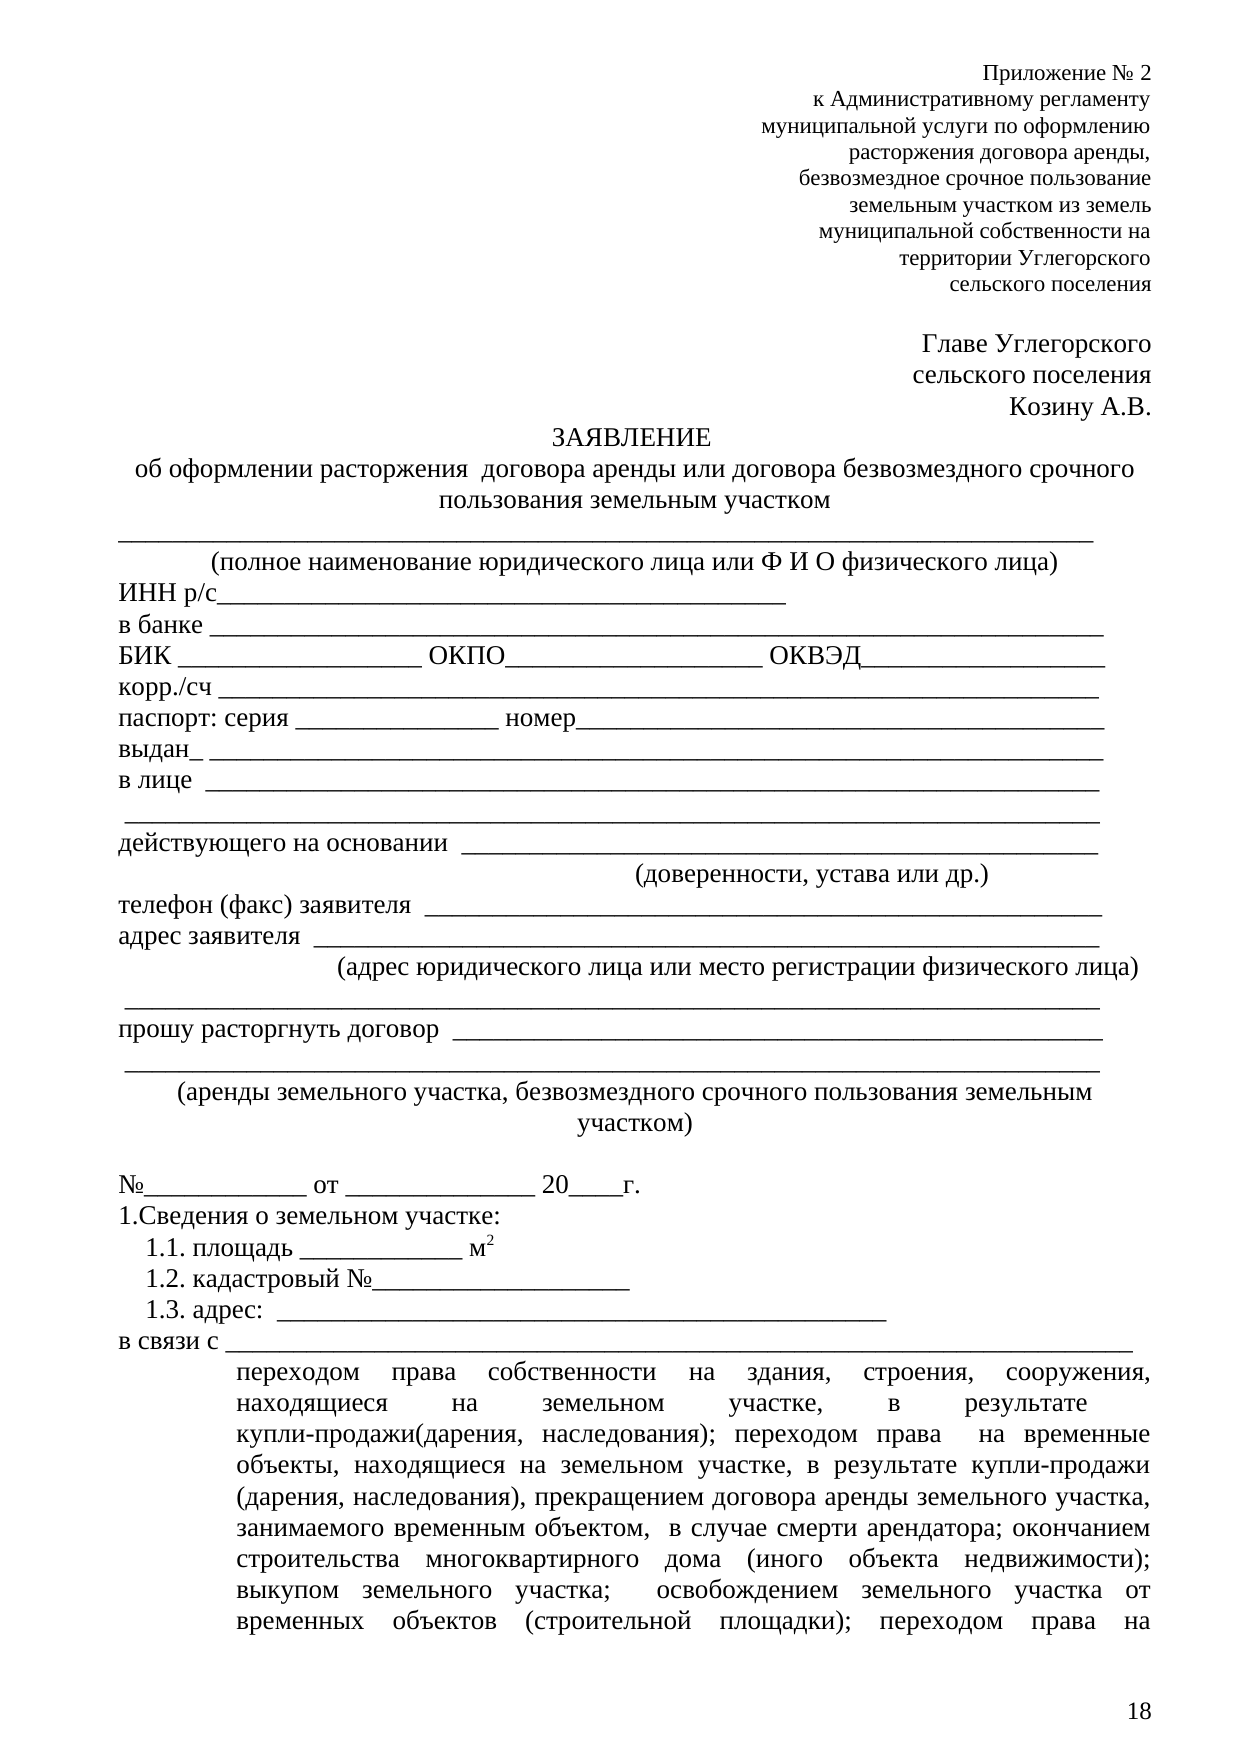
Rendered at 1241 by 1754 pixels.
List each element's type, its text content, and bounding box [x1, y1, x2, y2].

text Козину А.В. [767, 390, 1152, 421]
text выдан_ __________________________________________________________________ [118, 732, 1152, 763]
text Приложение № 2 [118, 59, 1152, 85]
text (адрес юридического лица или место регистрации физического лица) [118, 950, 1152, 981]
text корр./сч _________________________________________________________________ [118, 670, 1152, 701]
text действующего на основании _______________________________________________ [118, 826, 1152, 857]
text в связи с ___________________________________________________________________ [118, 1324, 1152, 1355]
text Главе Углегорского [767, 327, 1152, 358]
text сельского поселения [118, 270, 1152, 296]
text 1.2. кадастровый №___________________ [118, 1262, 1152, 1293]
text ________________________________________________________________________ [118, 981, 1152, 1013]
text расторжения договора аренды, безвозмездное срочное пользование [118, 138, 1152, 191]
text 1.3. адрес: _____________________________________________ [118, 1293, 1152, 1324]
text (доверенности, устава или др.) [118, 857, 1152, 888]
text 1.1. площадь ____________ м2 [118, 1231, 1152, 1262]
text (полное наименование юридического лица или Ф И О физического лица) [118, 545, 1152, 577]
subtitle ЗАЯВЛЕНИЕ об оформлении расторжения договора аренды или договора безвозмездного срочного пользования земельным участком [118, 421, 1152, 514]
text муниципальной услуги по оформлению [118, 112, 1152, 138]
text №____________ от ______________ 20____г. [118, 1168, 1152, 1199]
text телефон (факс) заявителя __________________________________________________ [118, 888, 1152, 919]
text в лице __________________________________________________________________ [118, 763, 1152, 794]
text сельского поселения [767, 358, 1152, 390]
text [236, 1355, 1152, 1636]
text территории Углегорского [118, 243, 1152, 270]
text паспорт: серия _______________ номер_______________________________________ [118, 701, 1152, 732]
text адрес заявителя __________________________________________________________ [118, 919, 1152, 950]
text (аренды земельного участка, безвозмездного срочного пользования земельным участком) [118, 1075, 1152, 1137]
text ________________________________________________________________________ [118, 794, 1152, 826]
text БИК __________________ ОКПО___________________ ОКВЭД__________________ [118, 639, 1152, 670]
text ИНН ⁭⁭⁭⁭⁭⁭⁭⁭⁭⁭⁭⁭р/с__________________________________________ [118, 577, 1152, 608]
text к Административному регламенту [118, 85, 1152, 112]
text в банке __________________________________________________________________ [118, 608, 1152, 639]
text земельным участком из земель [118, 191, 1152, 217]
text 1.Сведения о земельном участке: [118, 1199, 1152, 1231]
text ________________________________________________________________________ [118, 1044, 1152, 1075]
text ________________________________________________________________________ [118, 514, 1152, 545]
text муниципальной собственности на [118, 217, 1152, 243]
text прошу расторгнуть договор ________________________________________________ [118, 1013, 1152, 1044]
